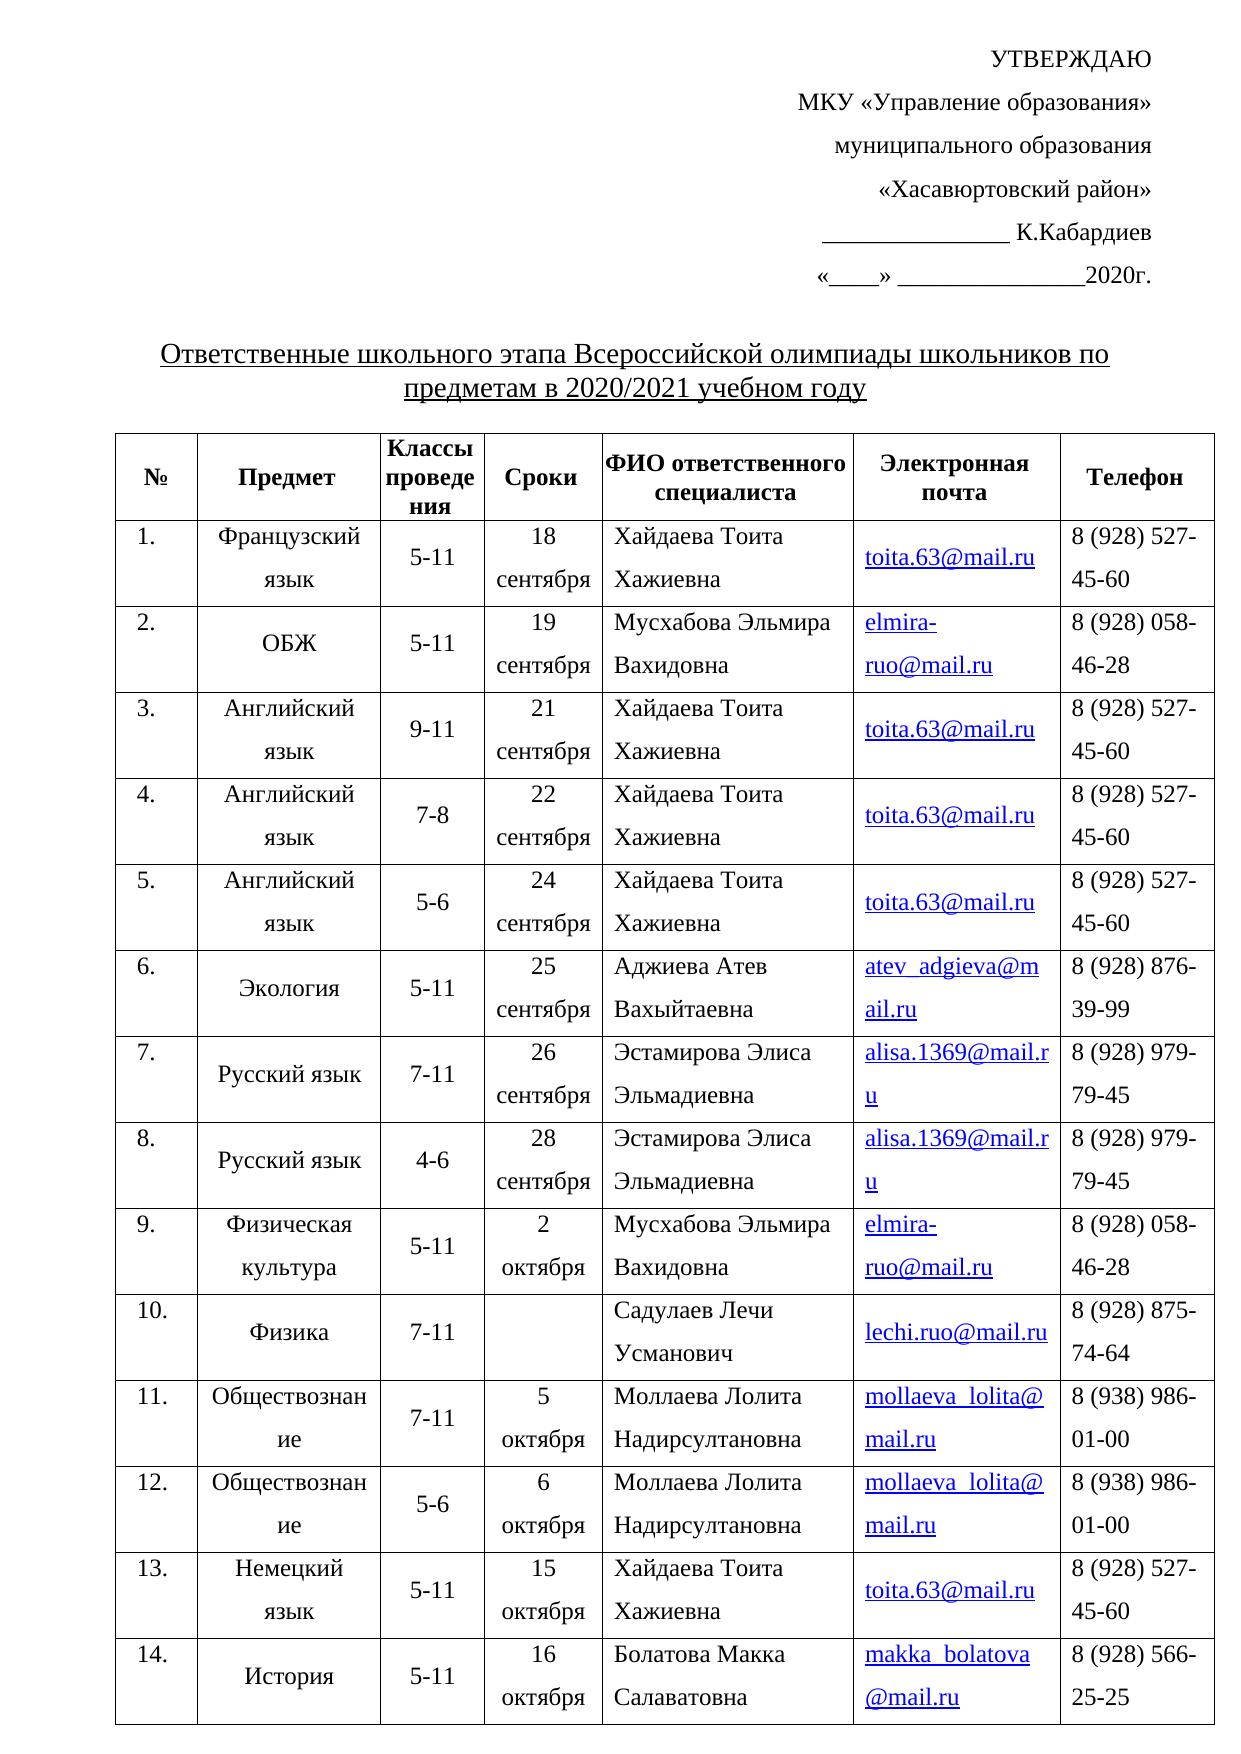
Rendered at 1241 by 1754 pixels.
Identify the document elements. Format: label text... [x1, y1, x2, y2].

table_cell [116, 951, 197, 1036]
table_cell 8 (938) 986-01-00 [1061, 1467, 1214, 1552]
table_cell 8 (928) 876-39-99 [1061, 951, 1214, 1036]
table_cell 9-11 [381, 693, 484, 778]
table_cell Английский язык [198, 779, 380, 864]
table_cell История [198, 1639, 380, 1724]
table_cell Русский язык [198, 1123, 380, 1208]
table_cell 8 (928) 058-46-28 [1061, 607, 1214, 692]
table_cell Экология [198, 951, 380, 1036]
text УТВЕРЖДАЮ [177, 44, 1152, 73]
table_cell Физика [198, 1295, 380, 1380]
table_cell [116, 1123, 197, 1208]
table_cell Эстамирова Элиса Эльмадиевна [603, 1037, 853, 1122]
text МКУ «Управление образования» [177, 87, 1152, 116]
table_cell mollaeva_lolita@mail.ru [854, 1381, 1060, 1466]
table_cell 8 (928) 875-74-64 [1061, 1295, 1214, 1380]
table_cell Хайдаева Тоита Хажиевна [603, 521, 853, 606]
table_cell Хайдаева Тоита Хажиевна [603, 779, 853, 864]
text «____» _______________2020г. [177, 260, 1152, 289]
table_cell alisa.1369@mail.ru [854, 1037, 1060, 1122]
table_cell [116, 607, 197, 692]
table_cell Хайдаева Тоита Хажиевна [603, 1553, 853, 1638]
table_cell [116, 779, 197, 864]
table_header Электронная почта [854, 434, 1060, 520]
table_cell Немецкий язык [198, 1553, 380, 1638]
table_cell [116, 1209, 197, 1294]
table_cell [116, 1639, 197, 1724]
table_cell 5 октября [485, 1381, 602, 1466]
table_cell Мусхабова Эльмира Вахидовна [603, 1209, 853, 1294]
table_cell atev_adgieva@mail.ru [854, 951, 1060, 1036]
text _______________ К.Кабардиев [177, 217, 1152, 246]
table_cell Физическая культура [198, 1209, 380, 1294]
table_cell Русский язык [198, 1037, 380, 1122]
table_cell 7-11 [381, 1037, 484, 1122]
table_cell 5-11 [381, 521, 484, 606]
table_cell 15 октября [485, 1553, 602, 1638]
table_cell 8 (928) 527-45-60 [1061, 521, 1214, 606]
table_header ФИО ответственного специалиста [603, 434, 853, 520]
table_cell 8 (928) 058-46-28 [1061, 1209, 1214, 1294]
table_cell [116, 1553, 197, 1638]
table_header Телефон [1061, 434, 1214, 520]
table_cell 19 сентября [485, 607, 602, 692]
table_cell [116, 521, 197, 606]
table_cell 28 сентября [485, 1123, 602, 1208]
table_cell 5-11 [381, 951, 484, 1036]
table_cell 8 (928) 527-45-60 [1061, 693, 1214, 778]
table_cell 8 (938) 986-01-00 [1061, 1381, 1214, 1466]
table_cell elmira-ruo@mail.ru [854, 1209, 1060, 1294]
table_cell 8 (928) 527-45-60 [1061, 865, 1214, 950]
table_cell [116, 1295, 197, 1380]
text Ответственные школьного этапа Всероссийской олимпиады школьников по предметам в 2020/2021 учебном году [118, 337, 1152, 404]
table_cell Болатова Макка Салаватовна [603, 1639, 853, 1724]
table_cell Французский язык [198, 521, 380, 606]
table_cell 4-6 [381, 1123, 484, 1208]
table_cell Обществознание [198, 1381, 380, 1466]
table_cell 6 октября [485, 1467, 602, 1552]
table_cell 8 (928) 527-45-60 [1061, 779, 1214, 864]
table_cell Эстамирова Элиса Эльмадиевна [603, 1123, 853, 1208]
table_cell 18 сентября [485, 521, 602, 606]
table_cell 8 (928) 566-25-25 [1061, 1639, 1214, 1724]
table_cell Обществознание [198, 1467, 380, 1552]
table_cell 22 сентября [485, 779, 602, 864]
table_header Классы проведения [381, 434, 484, 520]
table_cell Мусхабова Эльмира Вахидовна [603, 607, 853, 692]
table_cell toita.63@mail.ru [854, 865, 1060, 950]
table_cell 5-6 [381, 865, 484, 950]
table_cell [116, 865, 197, 950]
table_cell 26 сентября [485, 1037, 602, 1122]
table_cell toita.63@mail.ru [854, 693, 1060, 778]
table_cell Хайдаева Тоита Хажиевна [603, 865, 853, 950]
table_cell 5-11 [381, 607, 484, 692]
table_cell Моллаева Лолита Надирсултановна [603, 1467, 853, 1552]
table_cell 7-8 [381, 779, 484, 864]
table_cell 7-11 [381, 1381, 484, 1466]
table_cell 5-6 [381, 1467, 484, 1552]
table_cell Английский язык [198, 865, 380, 950]
table_header Сроки [485, 434, 602, 520]
table_cell [116, 1037, 197, 1122]
table_cell 7-11 [381, 1295, 484, 1380]
table_cell Аджиева Атев Вахыйтаевна [603, 951, 853, 1036]
table_cell 5-11 [381, 1209, 484, 1294]
table_cell ОБЖ [198, 607, 380, 692]
table_cell 5-11 [381, 1553, 484, 1638]
table_cell 8 (928) 979-79-45 [1061, 1123, 1214, 1208]
text «Хасавюртовский район» [177, 174, 1152, 202]
table_cell 2 октября [485, 1209, 602, 1294]
table_cell [116, 1467, 197, 1552]
table_cell 21 сентября [485, 693, 602, 778]
table_cell lechi.ruo@mail.ru [854, 1295, 1060, 1380]
table_cell Английский язык [198, 693, 380, 778]
table_cell mollaeva_lolita@mail.ru [854, 1467, 1060, 1552]
table_header № [116, 434, 197, 520]
table_cell Садулаев Лечи Усманович [603, 1295, 853, 1380]
table_cell toita.63@mail.ru [854, 521, 1060, 606]
table_cell Хайдаева Тоита Хажиевна [603, 693, 853, 778]
table_cell 25 сентября [485, 951, 602, 1036]
table_cell [116, 1381, 197, 1466]
table_cell 24 сентября [485, 865, 602, 950]
text муниципального образования [177, 131, 1152, 159]
table_cell 8 (928) 979-79-45 [1061, 1037, 1214, 1122]
table_cell [485, 1295, 602, 1380]
table_cell Моллаева Лолита Надирсултановна [603, 1381, 853, 1466]
table_cell [116, 693, 197, 778]
table_cell toita.63@mail.ru [854, 779, 1060, 864]
table_cell alisa.1369@mail.ru [854, 1123, 1060, 1208]
table_cell 5-11 [381, 1639, 484, 1724]
table_cell 16 октября [485, 1639, 602, 1724]
table_cell toita.63@mail.ru [854, 1553, 1060, 1638]
table_cell 8 (928) 527-45-60 [1061, 1553, 1214, 1638]
table_cell makka_bolatova@mail.ru [854, 1639, 1060, 1724]
table_header Предмет [198, 434, 380, 520]
table_cell elmira-ruo@mail.ru [854, 607, 1060, 692]
